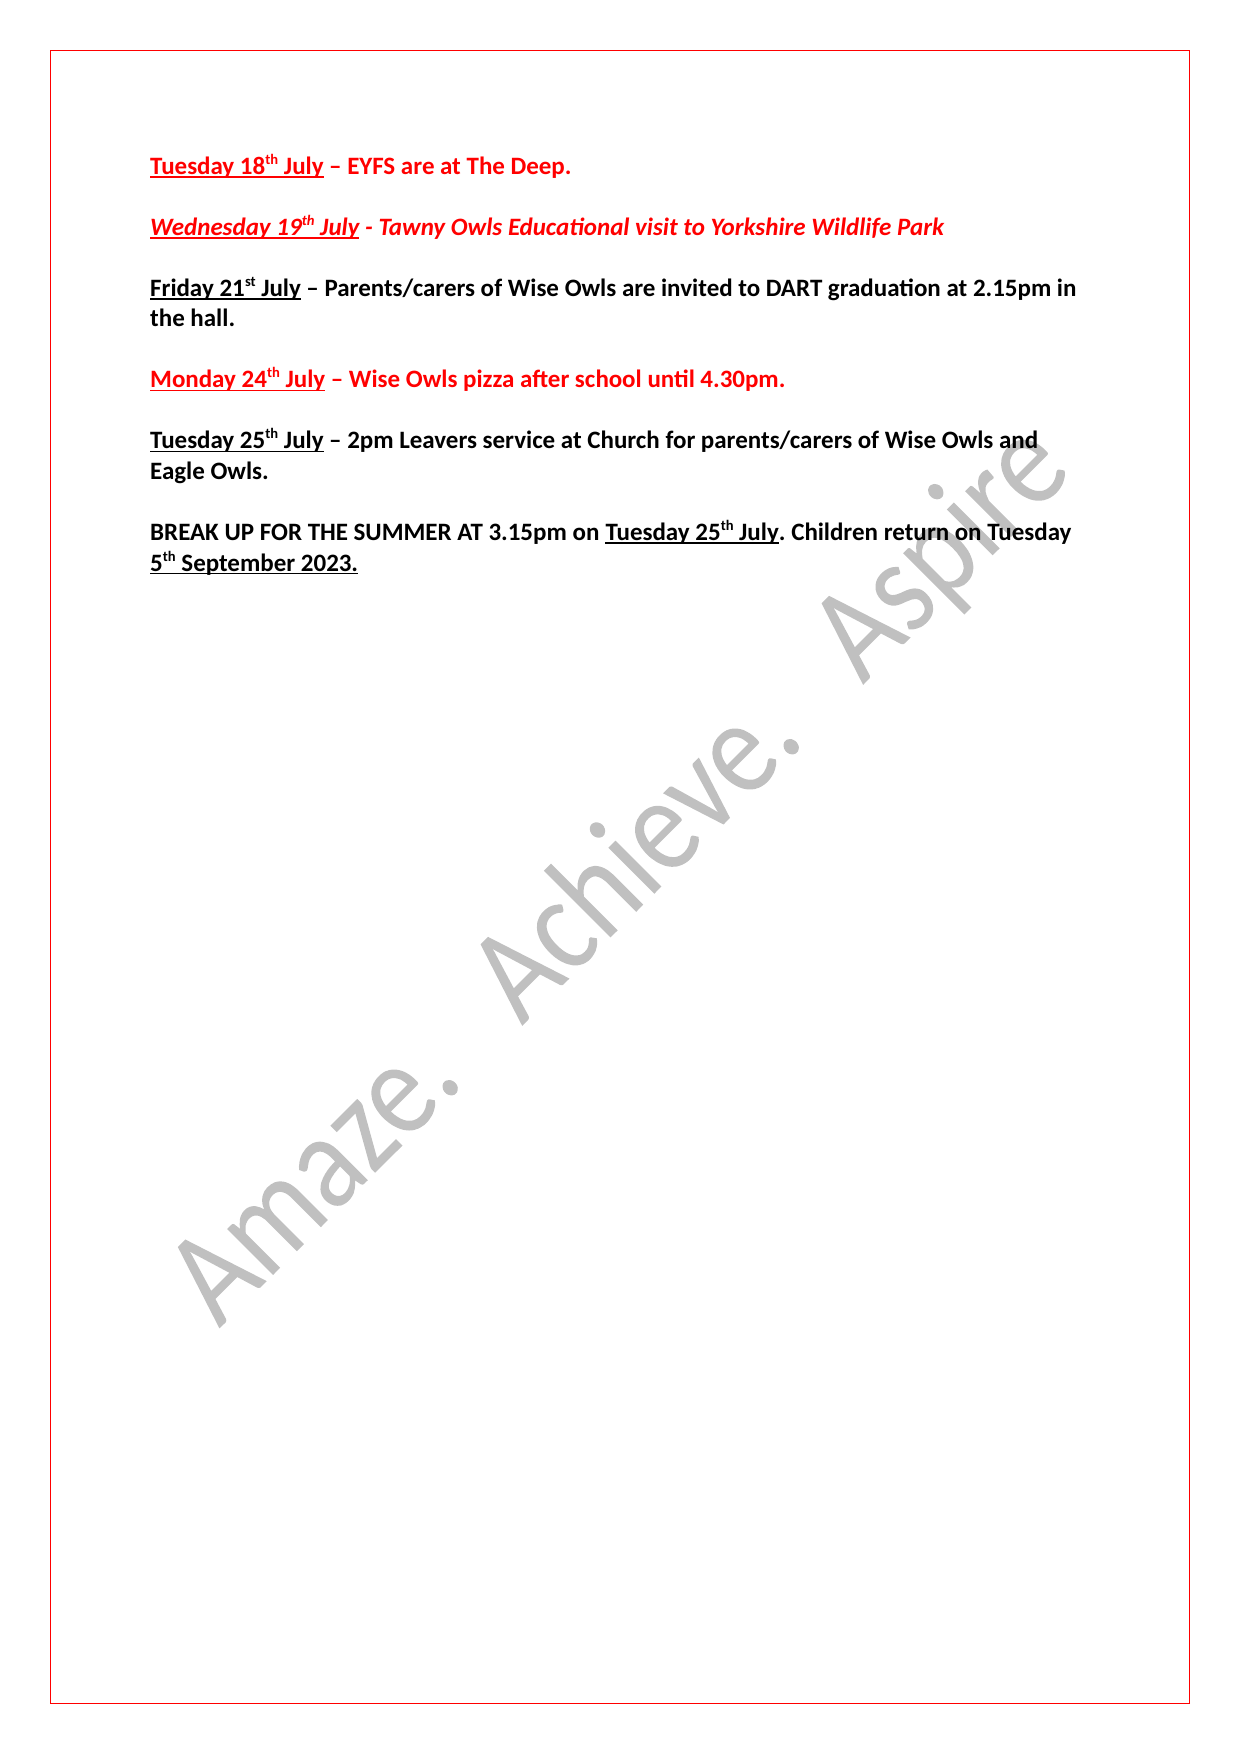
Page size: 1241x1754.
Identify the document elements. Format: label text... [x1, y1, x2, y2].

text Monday 24th July – Wise Owls pizza after school until 4.30pm. [150, 364, 1090, 394]
text BREAK UP FOR THE SUMMER AT 3.15pm on Tuesday 25th July. Children return on Tuesday 5th September 2023. [150, 516, 1090, 577]
text Tuesday 18th July – EYFS are at The Deep. [150, 150, 1090, 181]
text Wednesday 19th July - Tawny Owls Educational visit to Yorkshire Wildlife Park [150, 211, 1090, 242]
text Tuesday 25th July – 2pm Leavers service at Church for parents/carers of Wise Owls and Eagle Owls. [150, 425, 1090, 486]
text Friday 21st July – Parents/carers of Wise Owls are invited to DART graduation at 2.15pm in the hall. [150, 272, 1090, 333]
